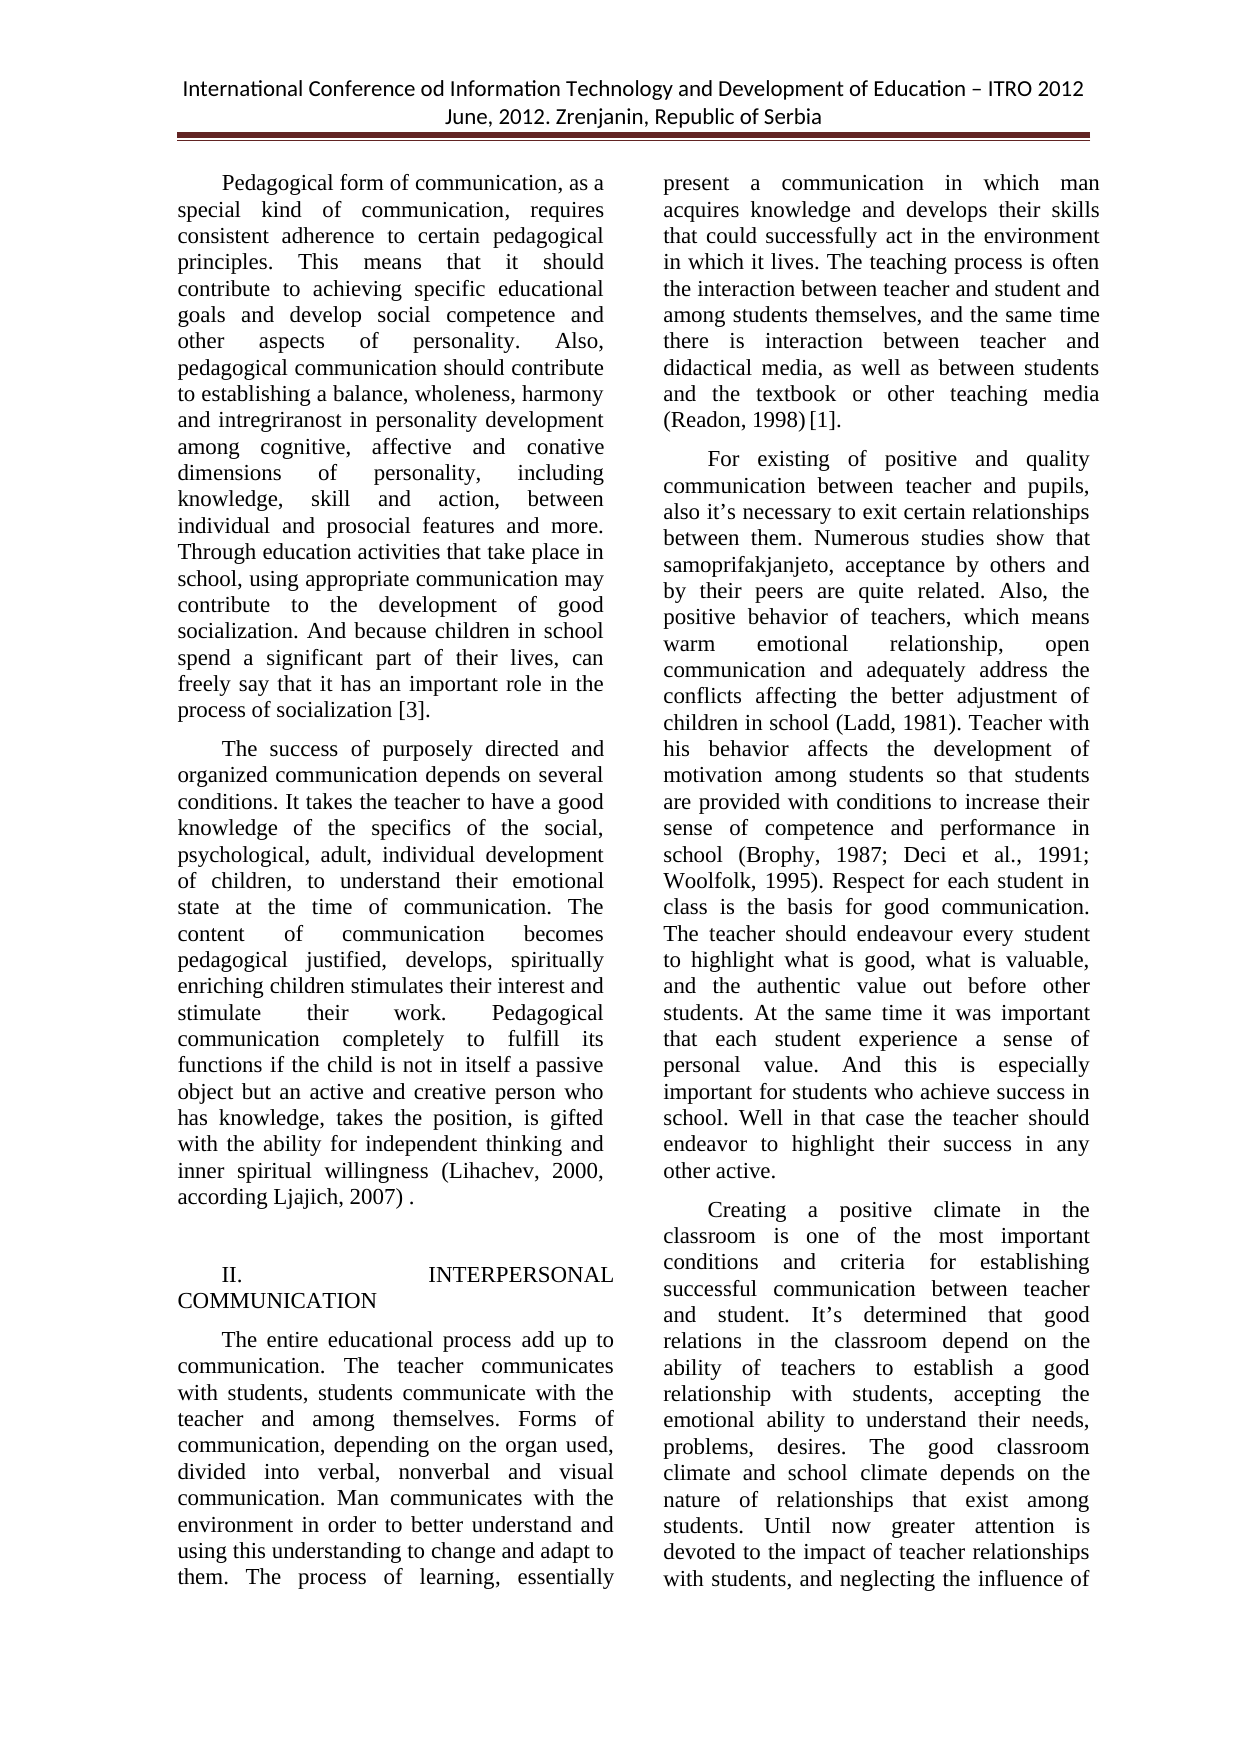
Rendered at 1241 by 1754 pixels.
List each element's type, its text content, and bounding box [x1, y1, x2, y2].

text The success of purposely directed and organized communication depends on several conditions. It takes the teacher to have a good knowledge of the specifics of the social, psychological, adult, individual development of children, to understand their emotional state at the time of communication. The content of communication becomes pedagogical justified, develops, spiritually enriching children stimulates their interest and stimulate their work. Pedagogical communication completely to fulfill its functions if the child is not in itself a passive object but an active and creative person who has knowledge, takes the position, is gifted with the ability for independent thinking and inner spiritual willingness (Lihachev, 2000, according Ljajich, 2007) . [177, 735, 604, 1209]
text For existing of positive and quality communication between teacher and pupils, also it’s necessary to exit certain relationships between them. Numerous studies show that samoprifakjanjeto, acceptance by others and by their peers are quite related. Also, the positive behavior of teachers, which means warm emotional relationship, open communication and adequately address the conflicts affecting the better adjustment of children in school (Ladd, 1981). Teacher with his behavior affects the development of motivation among students so that students are provided with conditions to increase their sense of competence and performance in school (Brophy, 1987; Deci et al., 1991; Woolfolk, 1995). Respect for each student in class is the basis for good communication. The teacher should endeavour every student to highlight what is good, what is valuable, and the authentic value out before other students. At the same time it was important that each student experience a sense of personal value. And this is especially important for students who achieve success in school. Well in that case the teacher should endeavor to highlight their success in any other active. [663, 445, 1090, 1183]
text The entire educational process add up to communication. The teacher communicates with students, students communicate with the teacher and among themselves. Forms of communication, depending on the organ used, divided into verbal, nonverbal and visual communication. Man communicates with the environment in order to better understand and using this understanding to change and adapt to them. The process of learning, essentially present a communication in which man acquires knowledge and develops their skills that could successfully act in the environment in which it lives. The teaching process is often the interaction between teacher and student and among students themselves, and the same time there is interaction between teacher and didactical media, as well as between students and the textbook or other teaching media (Readon, 1998) [1]. [663, 169, 1100, 433]
text The entire educational process add up to communication. The teacher communicates with students, students communicate with the teacher and among themselves. Forms of communication, depending on the organ used, divided into verbal, nonverbal and visual communication. Man communicates with the environment in order to better understand and using this understanding to change and adapt to them. The process of learning, essentially present a communication in which man acquires knowledge and develops their skills that could successfully act in the environment in which it lives. The teaching process is often the interaction between teacher and student and among students themselves, and the same time there is interaction between teacher and didactical media, as well as between students and the textbook or other teaching media (Readon, 1998) [1]. [177, 1326, 614, 1590]
text II. INTERPERSONAL COMMUNICATION [177, 1261, 614, 1314]
text Pedagogical form of communication, as a special kind of communication, requires consistent adherence to certain pedagogical principles. This means that it should contribute to achieving specific educational goals and develop social competence and other aspects of personality. Also, pedagogical communication should contribute to establishing a balance, wholeness, harmony and intregriranost in personality development among cognitive, affective and conative dimensions of personality, including knowledge, skill and action, between individual and prosocial features and more. Through education activities that take place in school, using appropriate communication may contribute to the development of good socialization. And because children in school spend a significant part of their lives, can freely say that it has an important role in the process of socialization [3]. [177, 169, 604, 723]
